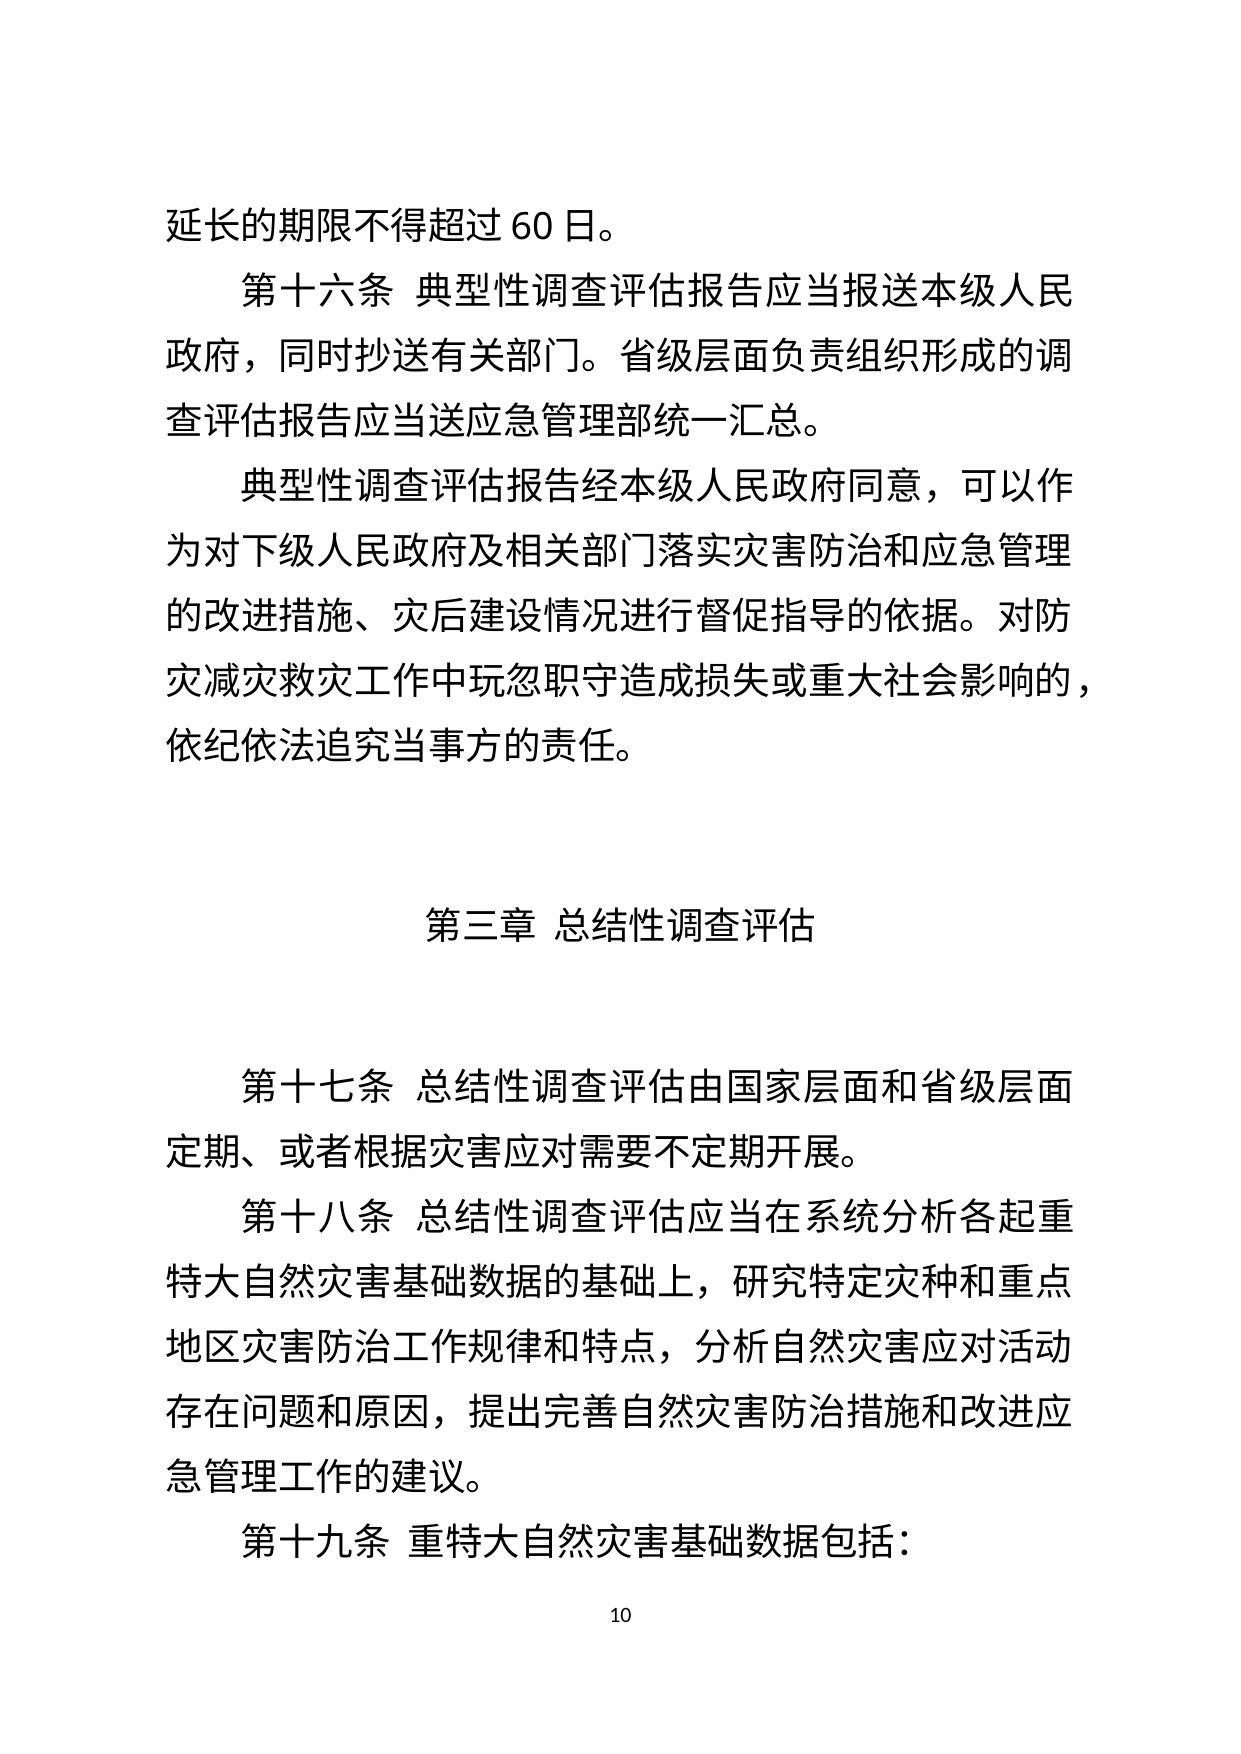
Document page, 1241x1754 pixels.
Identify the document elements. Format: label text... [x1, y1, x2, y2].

text 第十八条 总结性调查评估应当在系统分析各起重特大自然灾害基础数据的基础上，研究特定灾种和重点地区灾害防治工作规律和特点，分析自然灾害应对活动存在问题和原因，提出完善自然灾害防治措施和改进应急管理工作的建议。 [165, 1182, 1075, 1507]
text 第十七条 总结性调查评估由国家层面和省级层面定期、或者根据灾害应对需要不定期开展。 [165, 1052, 1075, 1182]
title 第三章 总结性调查评估 [165, 890, 1075, 955]
text 典型性调查评估报告经本级人民政府同意，可以作为对下级人民政府及相关部门落实灾害防治和应急管理的改进措施、灾后建设情况进行督促指导的依据。对防灾减灾救灾工作中玩忽职守造成损失或重大社会影响的，依纪依法追究当事方的责任。 [165, 450, 1075, 775]
text 第十九条 重特大自然灾害基础数据包括： [165, 1507, 1075, 1572]
text 第十六条 典型性调查评估报告应当报送本级人民政府，同时抄送有关部门。省级层面负责组织形成的调查评估报告应当送应急管理部统一汇总。 [165, 255, 1075, 450]
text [165, 190, 1075, 255]
